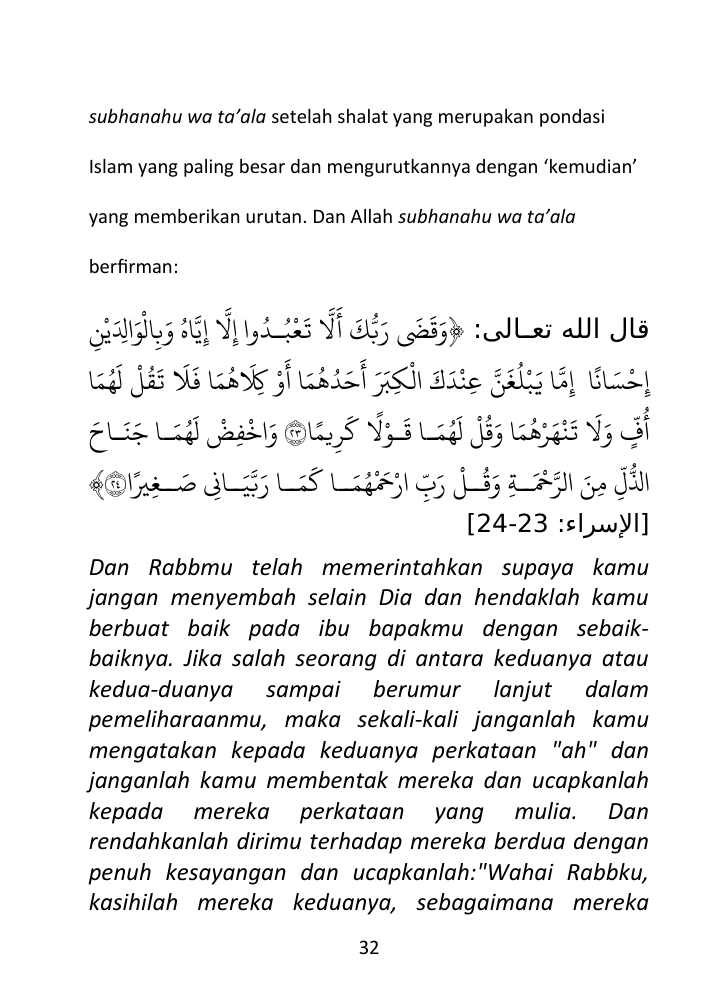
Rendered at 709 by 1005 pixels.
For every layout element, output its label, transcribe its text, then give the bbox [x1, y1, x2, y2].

list قال الله تعالى: ﴿وَقَضَى رَبُّكَ أَلَّا تَعْبُدُوا إِلَّا إِيَّاهُ وَبِالْوَالِدَيْنِ إِحْسَانًا إِمَّا يَبْلُغَنَّ عِنْدَكَ الْكِبَرَ أَحَدُهُمَا أَوْ كِلَاهُمَا فَلَا تَقُلْ لَهُمَا أُفٍّ وَلَا تَنْهَرْهُمَا وَقُلْ لَهُمَا قَوْلًا كَرِيمًا٢٣ وَاخْفِضْ لَهُمَا جَنَاحَ الذُّلِّ مِنَ الرَّحْمَةِ وَقُلْ رَبِّ ارْحَمْهُمَا كَمَا رَبَّيَانِي صَغِيرًا٢٤﴾ [الإسراء: 23-24] [88, 304, 650, 538]
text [88, 551, 650, 917]
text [88, 83, 650, 283]
